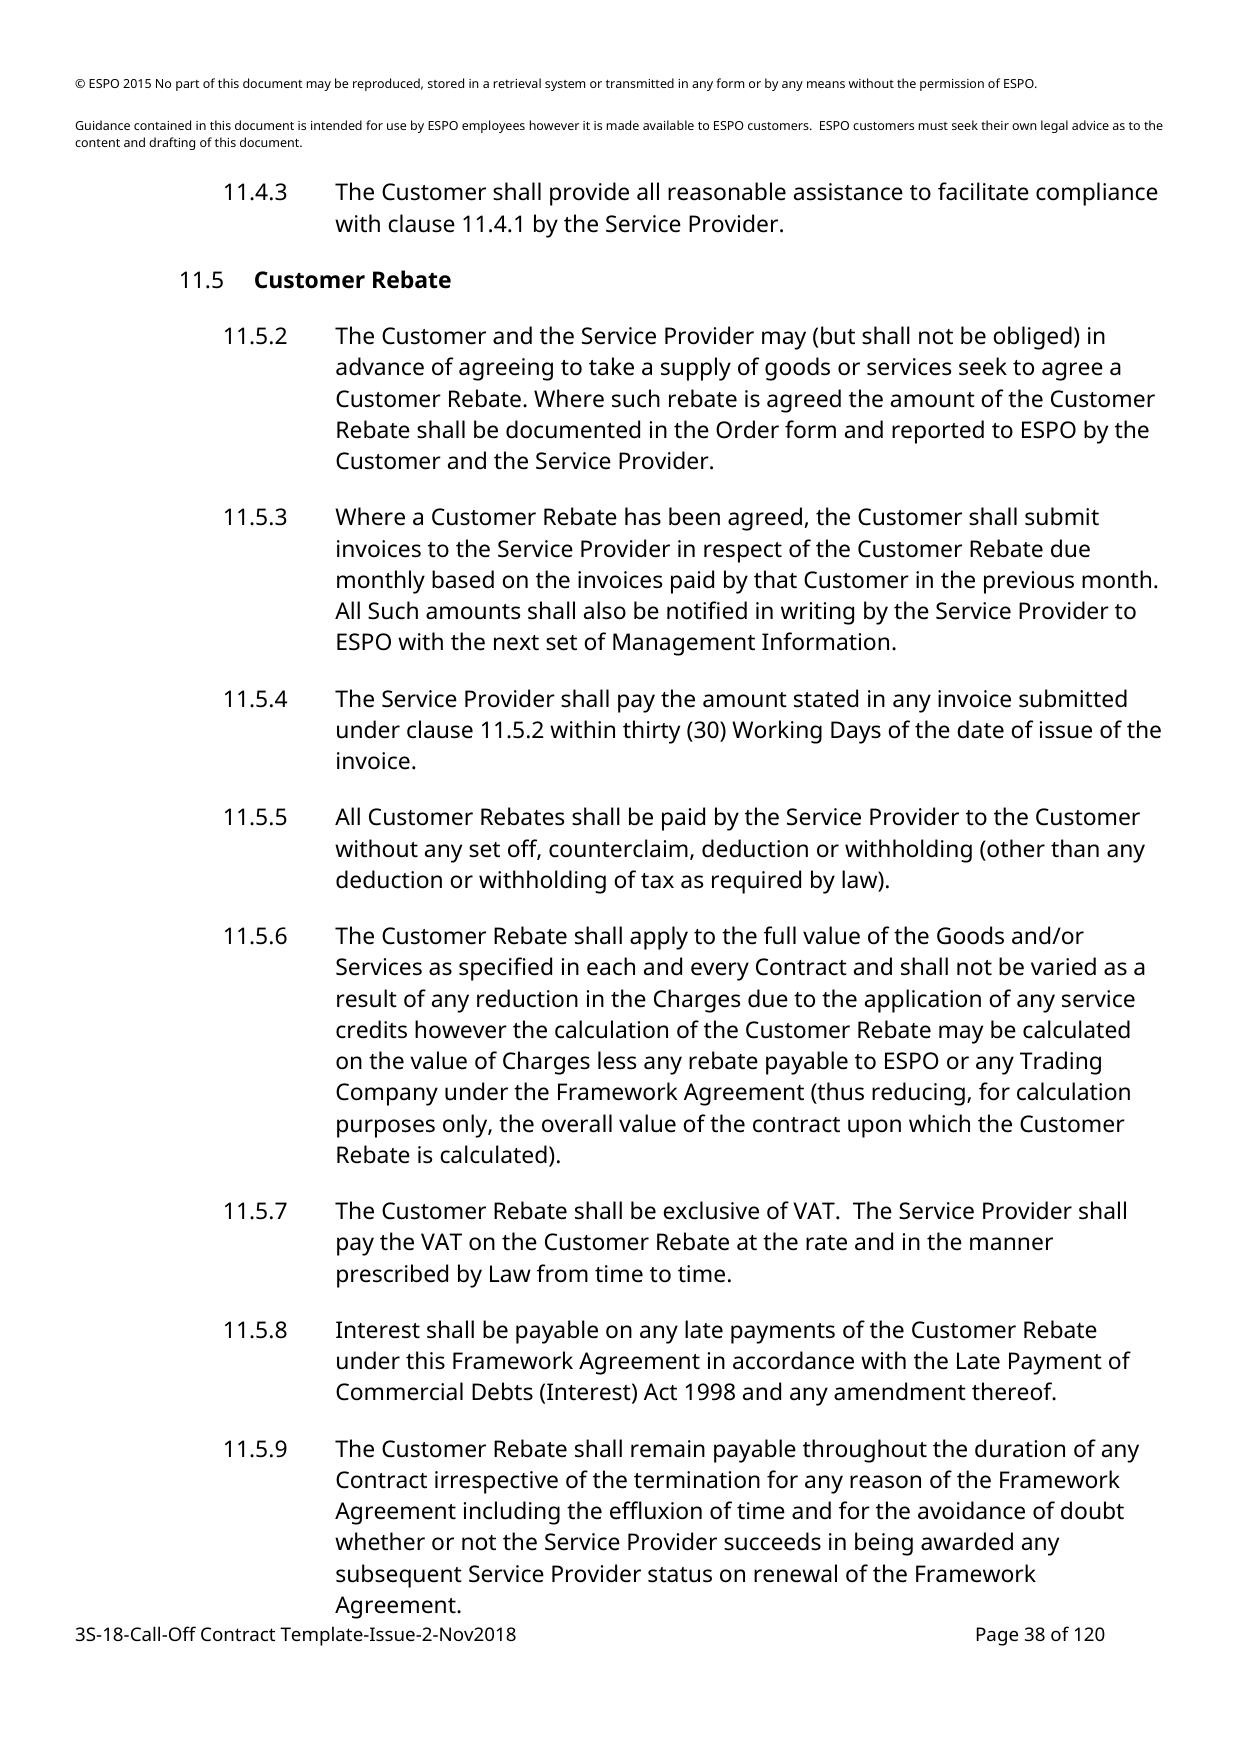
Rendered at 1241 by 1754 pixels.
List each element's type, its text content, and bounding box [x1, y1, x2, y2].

subtitle All Customer Rebates shall be paid by the Service Provider to the Customer without any set off, counterclaim, deduction or withholding (other than any deduction or withholding of tax as required by law). [223, 801, 1165, 895]
subtitle The Customer Rebate shall apply to the full value of the Goods and/or Services as specified in each and every Contract and shall not be varied as a result of any reduction in the Charges due to the application of any service credits however the calculation of the Customer Rebate may be calculated on the value of Charges less any rebate payable to ESPO or any Trading Company under the Framework Agreement (thus reducing, for calculation purposes only, the overall value of the contract upon which the Customer Rebate is calculated). [223, 920, 1165, 1170]
subtitle Interest shall be payable on any late payments of the Customer Rebate under this Framework Agreement in accordance with the Late Payment of Commercial Debts (Interest) Act 1998 and any amendment thereof. [223, 1314, 1165, 1407]
subtitle The Customer shall provide all reasonable assistance to facilitate compliance with clause 11.4.1 by the Service Provider. [223, 176, 1165, 239]
subtitle The Service Provider shall pay the amount stated in any invoice submitted under clause 11.5.2 within thirty (30) Working Days of the date of issue of the invoice. [223, 682, 1165, 776]
subtitle Where a Customer Rebate has been agreed, the Customer shall submit invoices to the Service Provider in respect of the Customer Rebate due monthly based on the invoices paid by that Customer in the previous month. All Such amounts shall also be notified in writing by the Service Provider to ESPO with the next set of Management Information. [223, 501, 1165, 657]
subtitle The Customer Rebate shall be exclusive of VAT. The Service Provider shall pay the VAT on the Customer Rebate at the rate and in the manner prescribed by Law from time to time. [223, 1195, 1165, 1289]
subtitle The Customer Rebate shall remain payable throughout the duration of any Contract irrespective of the termination for any reason of the Framework Agreement including the effluxion of time and for the avoidance of doubt whether or not the Service Provider succeeds in being awarded any subsequent Service Provider status on renewal of the Framework Agreement. [223, 1432, 1165, 1620]
subtitle Customer Rebate [178, 264, 1165, 295]
subtitle The Customer and the Service Provider may (but shall not be obliged) in advance of agreeing to take a supply of goods or services seek to agree a Customer Rebate. Where such rebate is agreed the amount of the Customer Rebate shall be documented in the Order form and reported to ESPO by the Customer and the Service Provider. [223, 320, 1165, 476]
